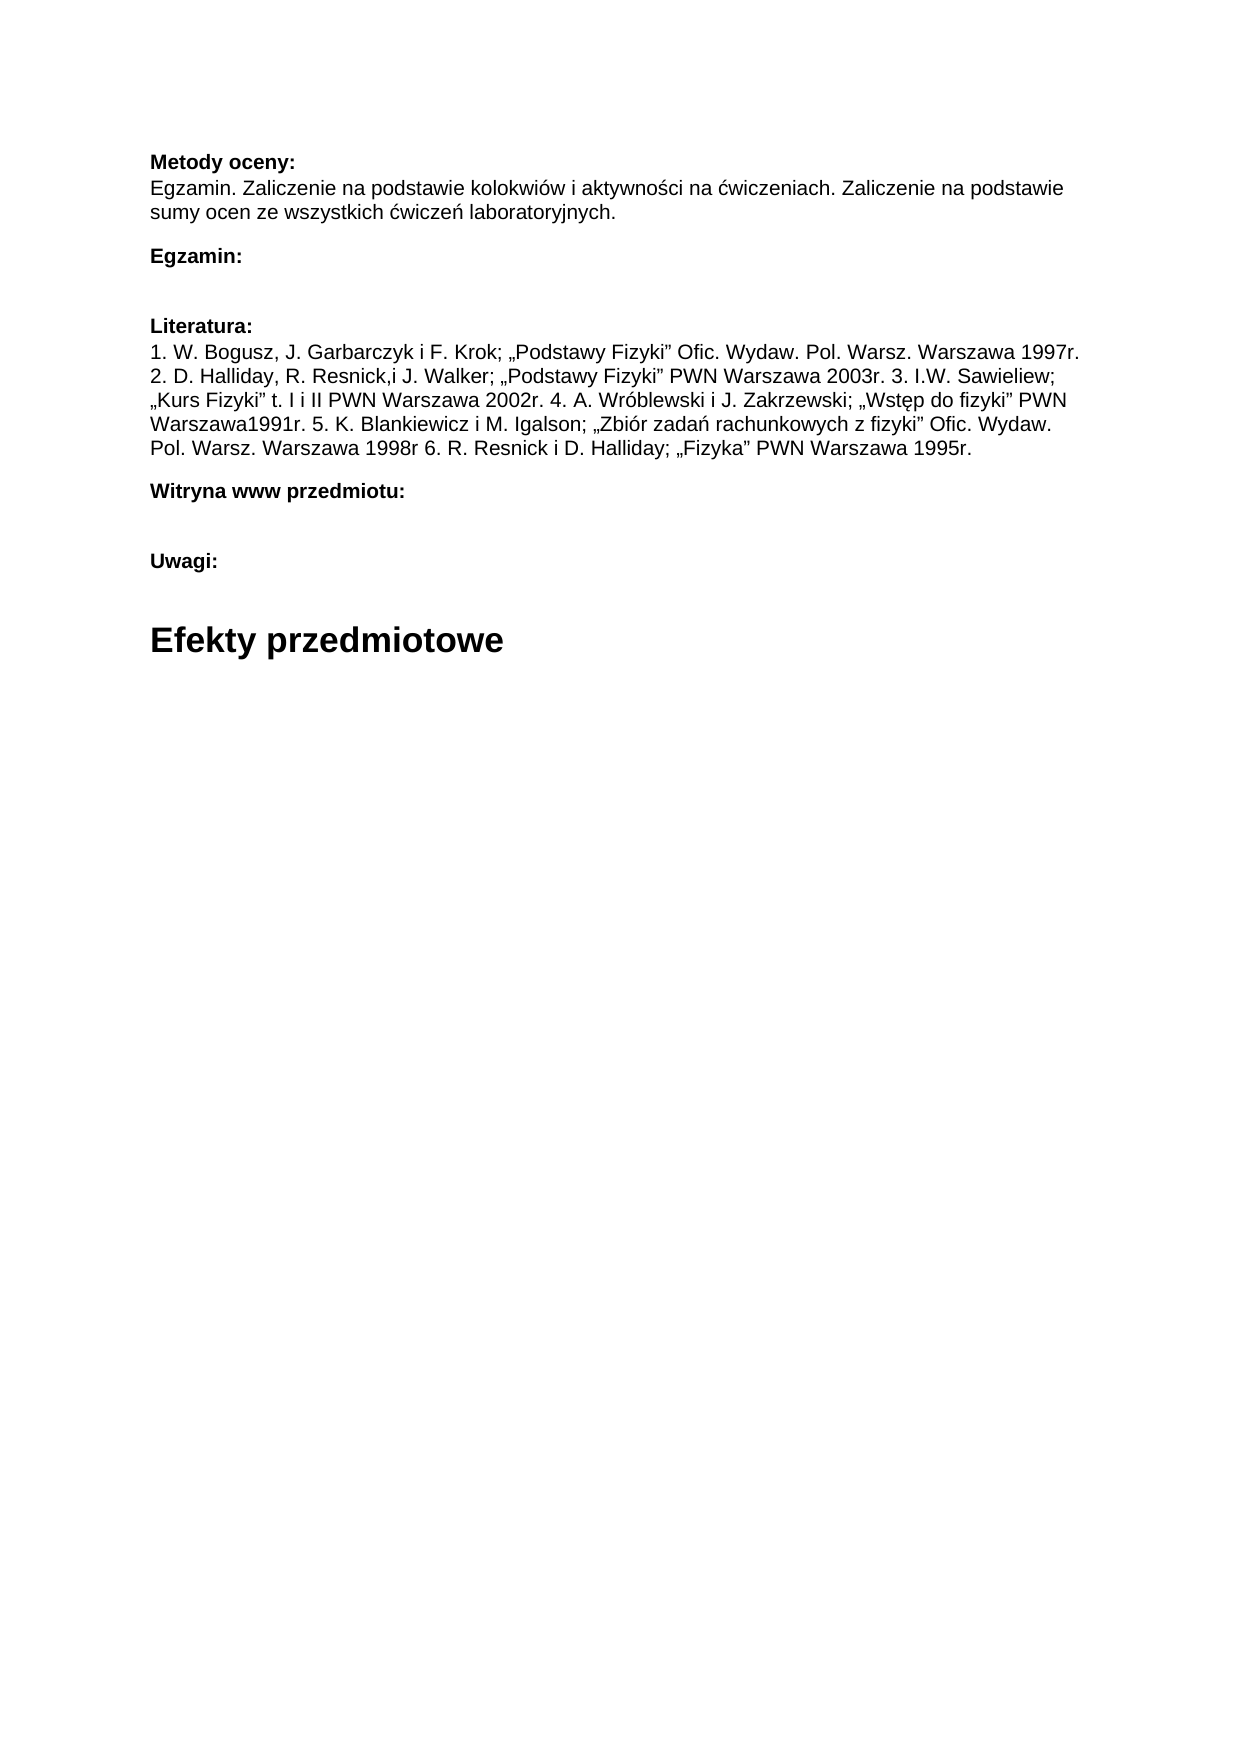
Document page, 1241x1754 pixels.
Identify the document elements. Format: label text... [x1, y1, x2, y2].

text 1. W. Bogusz, J. Garbarczyk i F. Krok; „Podstawy Fizyki” Ofic. Wydaw. Pol. Warsz. Warszawa 1997r. 2. D. Halliday, R. Resnick,i J. Walker; „Podstawy Fizyki” PWN Warszawa 2003r. 3. I.W. Sawieliew; „Kurs Fizyki” t. I i II PWN Warszawa 2002r. 4. A. Wróblewski i J. Zakrzewski; „Wstęp do fizyki” PWN Warszawa1991r. 5. K. Blankiewicz i M. Igalson; „Zbiór zadań rachunkowych z fizyki” Ofic. Wydaw. Pol. Warsz. Warszawa 1998r 6. R. Resnick i D. Halliday; „Fizyka” PWN Warszawa 1995r. [150, 339, 1090, 459]
text Metody oceny: [150, 150, 1090, 174]
text Egzamin: [150, 244, 1090, 268]
text Literatura: [150, 313, 1090, 337]
text Egzamin. Zaliczenie na podstawie kolokwiów i aktywności na ćwiczeniach. Zaliczenie na podstawie sumy ocen ze wszystkich ćwiczeń laboratoryjnych. [150, 176, 1090, 224]
subtitle Efekty przedmiotowe [150, 619, 1090, 659]
text Witryna www przedmiotu: [150, 479, 1090, 503]
text Uwagi: [150, 549, 1090, 573]
